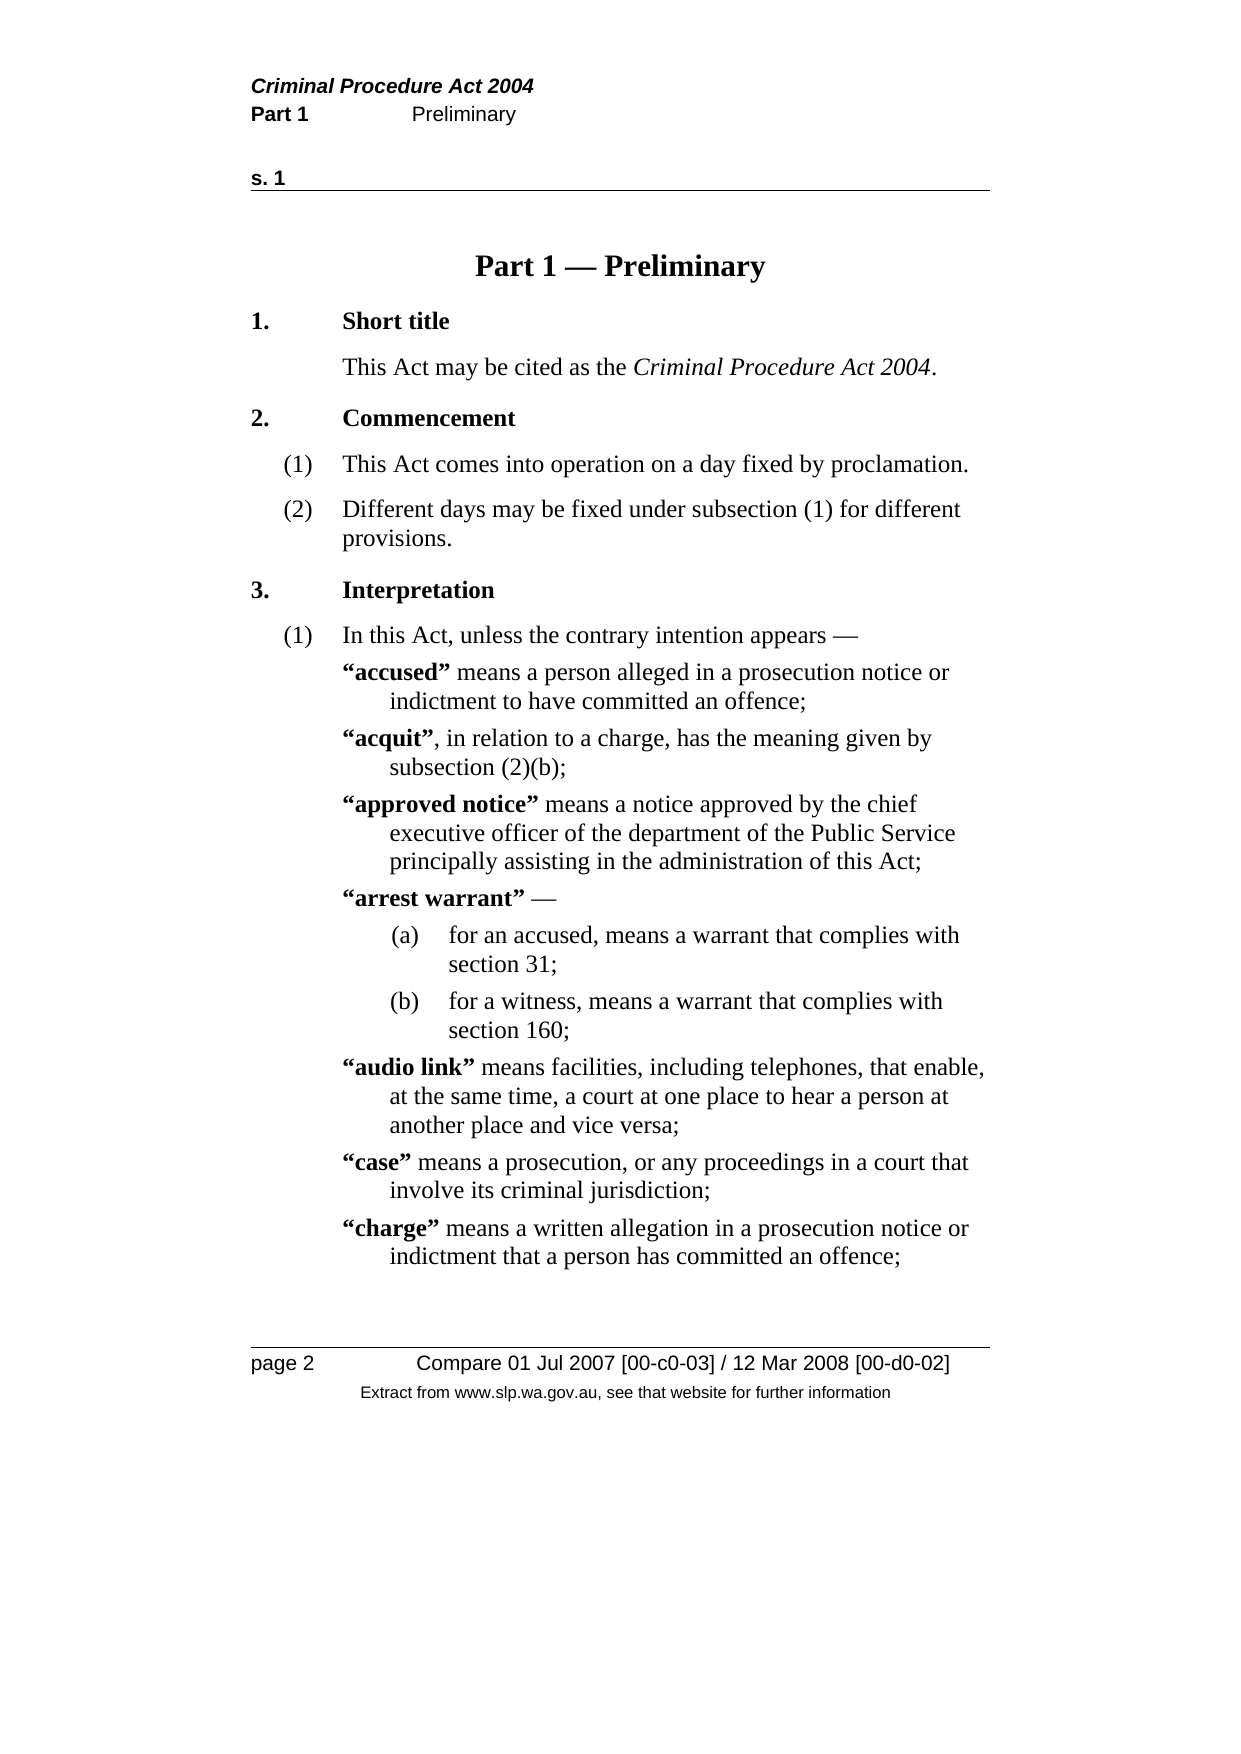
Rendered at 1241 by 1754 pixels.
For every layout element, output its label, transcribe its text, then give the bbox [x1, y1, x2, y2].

subtitle 2. Commencement [251, 403, 990, 432]
text (2) Different days may be fixed under subsection (1) for different provisions. [251, 494, 990, 552]
text “acquit”, in relation to a charge, has the meaning given by subsection (2)(b); [251, 723, 990, 781]
text (1) In this Act, unless the contrary intention appears — [251, 620, 990, 649]
text (b) for a witness, means a warrant that complies with section 160; [251, 986, 990, 1044]
text “case” means a prosecution, or any proceedings in a court that involve its criminal jurisdiction; [251, 1147, 990, 1204]
text “arrest warrant” — [251, 883, 990, 912]
text (a) for an accused, means a warrant that complies with section 31; [251, 921, 990, 978]
subtitle 3. Interpretation [251, 575, 990, 603]
text “charge” means a written allegation in a prosecution notice or indictment that a person has committed an offence; [251, 1213, 990, 1270]
subtitle 1. Short title [251, 306, 990, 335]
text (1) This Act comes into operation on a day fixed by proclamation. [251, 449, 990, 478]
text “approved notice” means a notice approved by the chief executive officer of the department of the Public Service principally assisting in the administration of this Act; [251, 789, 990, 875]
subtitle Part 1 — Preliminary [251, 247, 990, 283]
text “audio link” means facilities, including telephones, that enable, at the same time, a court at one place to hear a person at another place and vice versa; [251, 1052, 990, 1138]
text This Act may be cited as the Criminal Procedure Act 2004. [251, 352, 990, 381]
text “accused” means a person alleged in a prosecution notice or indictment to have committed an offence; [251, 657, 990, 715]
